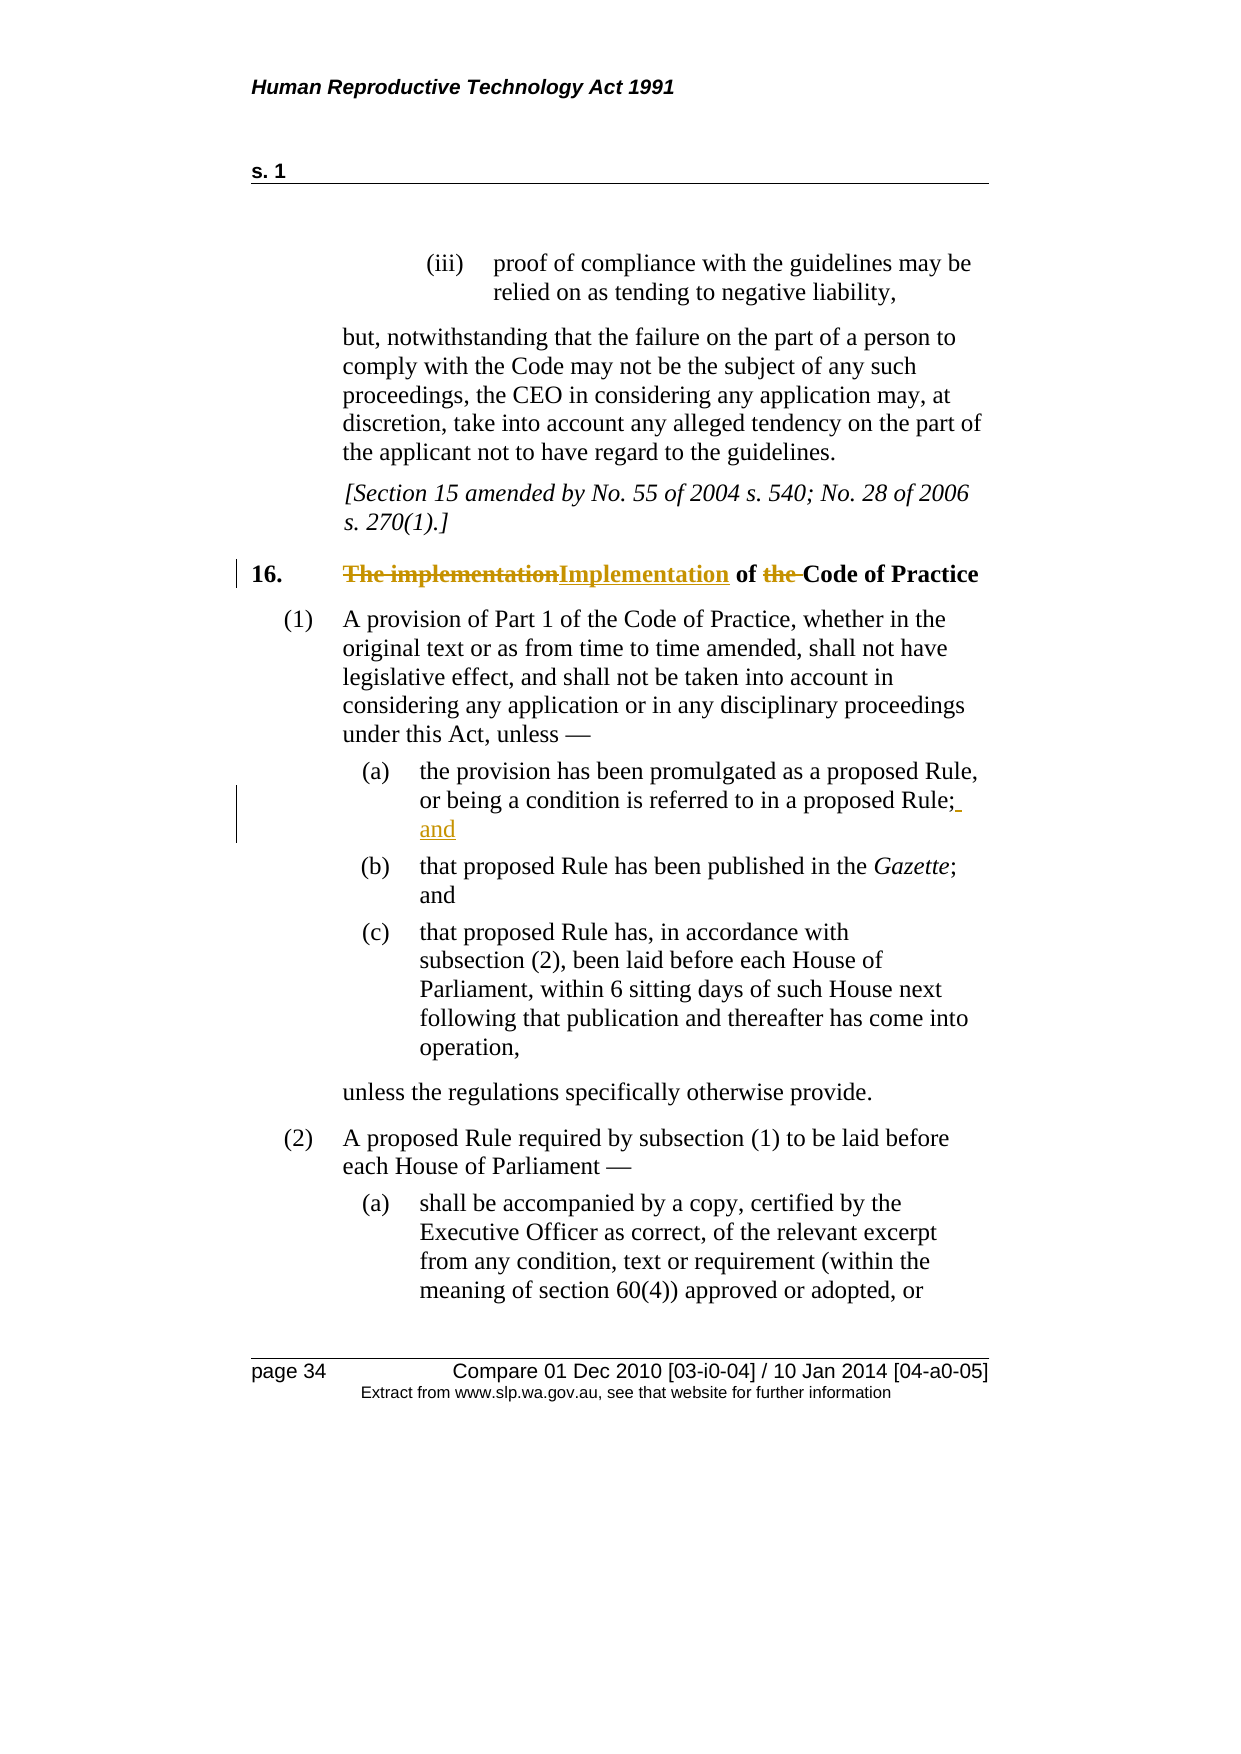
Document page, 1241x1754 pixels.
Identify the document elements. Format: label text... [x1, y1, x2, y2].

text unless the regulations specifically otherwise provide. [251, 1077, 989, 1106]
text (c) that proposed Rule has, in accordance with subsection (2), been laid before each House of Parliament, within 6 sitting days of such House next following that publication and thereafter has come into operation, [251, 917, 989, 1061]
text (iii) proof of compliance with the guidelines may be relied on as tending to negative liability, [251, 248, 989, 306]
text (2) A proposed Rule required by subsection (1) to be laid before each House of Parliament — [251, 1123, 989, 1180]
text but, notwithstanding that the failure on the part of a person to comply with the Code may not be the subject of any such proceedings, the CEO in considering any application may, at discretion, take into account any alleged tendency on the part of the applicant not to have regard to the guidelines. [251, 322, 989, 466]
subtitle 16. of Code of Practice [251, 559, 989, 588]
text [Section 15 amended by No. 55 of 2004 s. 540; No. 28 of 2006 s. 270(1).] [251, 478, 989, 536]
text (a) the provision has been promulgated as a proposed Rule, or being a condition is referred to in a proposed Rule; [251, 756, 989, 843]
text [251, 1188, 989, 1303]
text (b) that proposed Rule has been published in the Gazette; and [251, 851, 989, 908]
text (1) A provision of Part 1 of the Code of Practice, whether in the original text or as from time to time amended, shall not have legislative effect, and shall not be taken into account in considering any application or in any disciplinary proceedings under this Act, unless — [251, 604, 989, 748]
